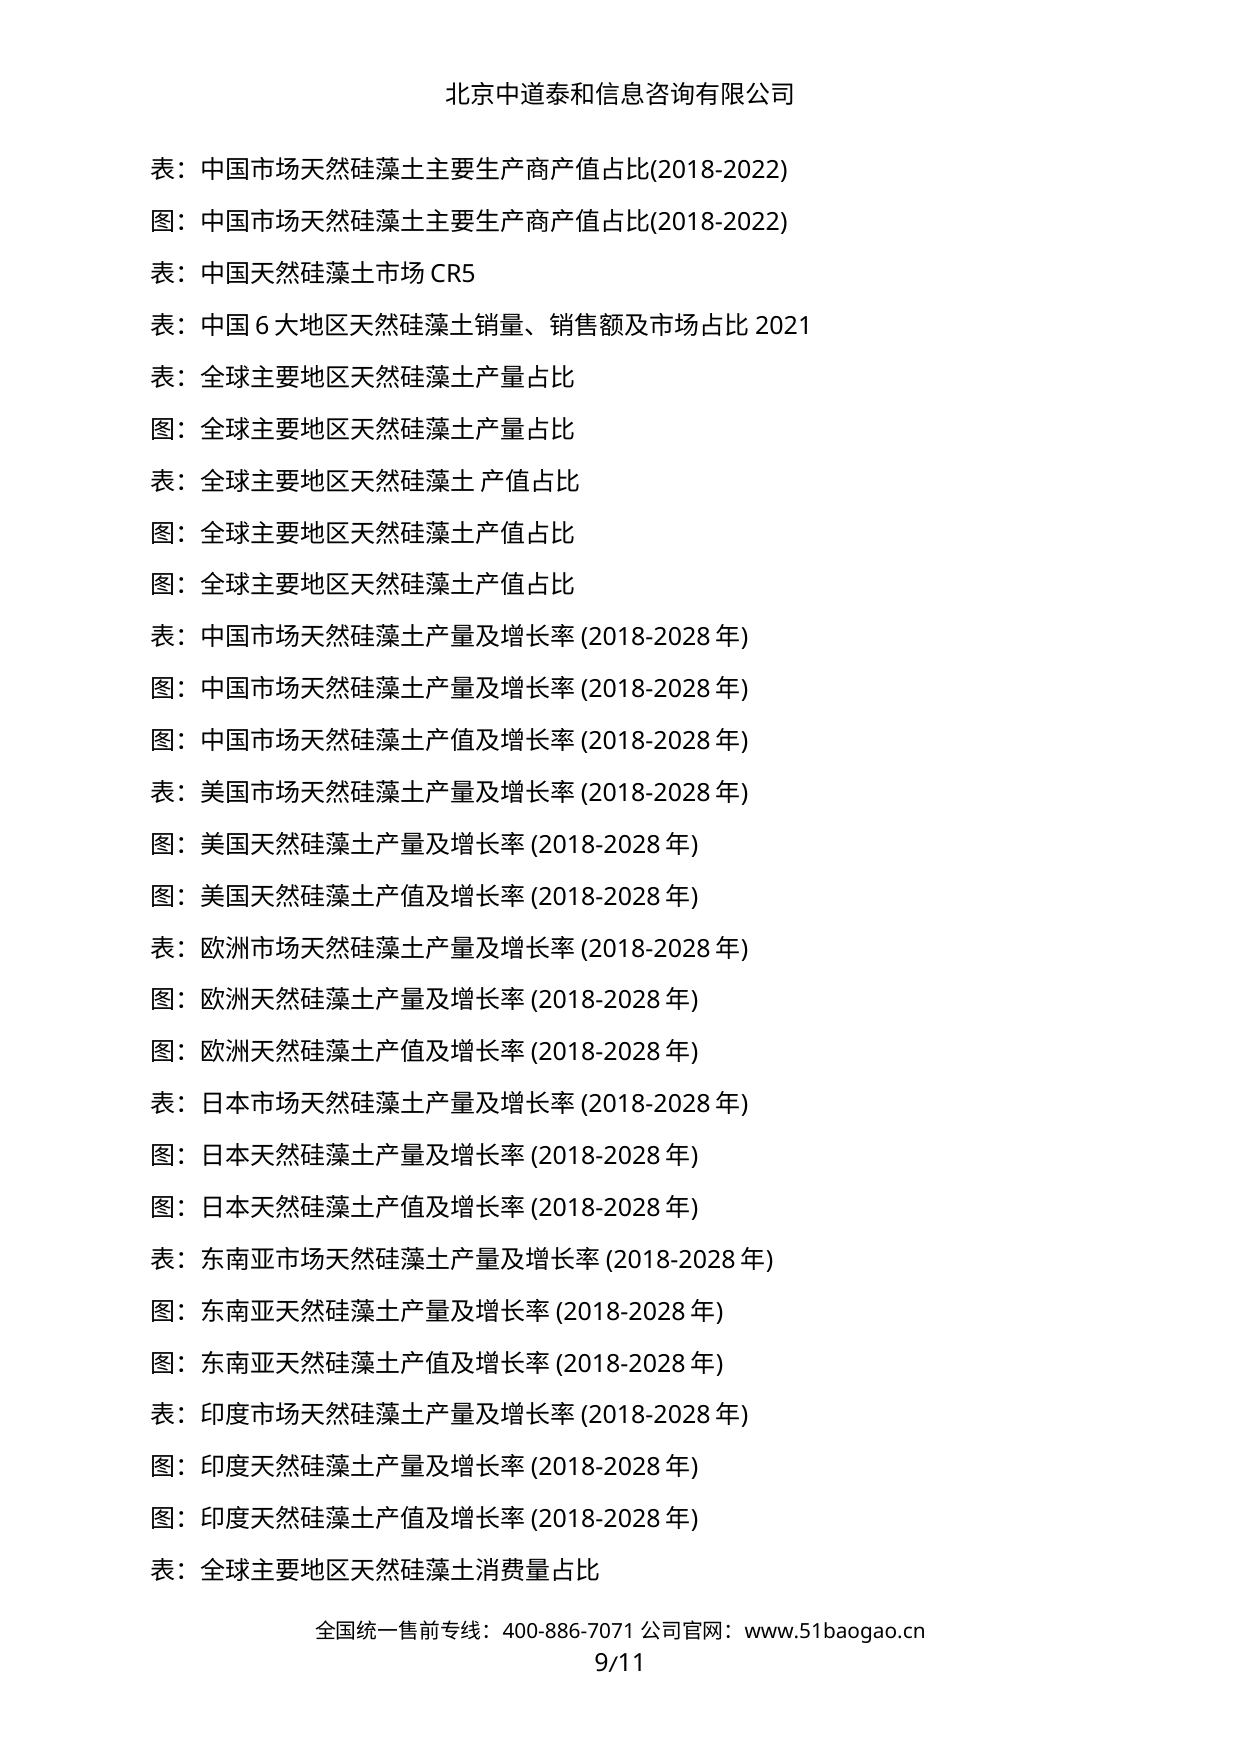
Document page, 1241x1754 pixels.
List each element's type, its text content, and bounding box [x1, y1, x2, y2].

text 图：全球主要地区天然硅藻土产量占比 [150, 409, 1090, 446]
text 图：印度天然硅藻土产量及增长率 (2018-2028年) [150, 1447, 1090, 1483]
text 表：全球主要地区天然硅藻土产量占比 [150, 357, 1090, 394]
text 图：中国市场天然硅藻土产量及增长率 (2018-2028年) [150, 669, 1090, 705]
text 图：印度天然硅藻土产值及增长率 (2018-2028年) [150, 1499, 1090, 1535]
text 表：全球主要地区天然硅藻土 产值占比 [150, 461, 1090, 497]
text 表：中国6大地区天然硅藻土销量、销售额及市场占比 2021 [150, 306, 1090, 342]
text 表：中国市场天然硅藻土主要生产商产值占比(2018-2022) [150, 150, 1090, 186]
text 图：日本天然硅藻土产量及增长率 (2018-2028年) [150, 1136, 1090, 1172]
text 图：欧洲天然硅藻土产值及增长率 (2018-2028年) [150, 1032, 1090, 1068]
text 图：日本天然硅藻土产值及增长率 (2018-2028年) [150, 1187, 1090, 1224]
text 表：东南亚市场天然硅藻土产量及增长率 (2018-2028年) [150, 1239, 1090, 1276]
text 图：全球主要地区天然硅藻土产值占比 [150, 565, 1090, 601]
text 图：全球主要地区天然硅藻土产值占比 [150, 513, 1090, 549]
text 表：欧洲市场天然硅藻土产量及增长率 (2018-2028年) [150, 928, 1090, 964]
text 图：东南亚天然硅藻土产量及增长率 (2018-2028年) [150, 1291, 1090, 1327]
text 表：印度市场天然硅藻土产量及增长率 (2018-2028年) [150, 1395, 1090, 1431]
text 表：全球主要地区天然硅藻土消费量占比 [150, 1551, 1090, 1587]
text 表：中国天然硅藻土市场CR5 [150, 254, 1090, 290]
text 图：东南亚天然硅藻土产值及增长率 (2018-2028年) [150, 1343, 1090, 1379]
text 表：美国市场天然硅藻土产量及增长率 (2018-2028年) [150, 772, 1090, 809]
text 图：美国天然硅藻土产值及增长率 (2018-2028年) [150, 876, 1090, 912]
text 表：日本市场天然硅藻土产量及增长率 (2018-2028年) [150, 1084, 1090, 1120]
text 图：中国市场天然硅藻土产值及增长率 (2018-2028年) [150, 721, 1090, 757]
text 表：中国市场天然硅藻土产量及增长率 (2018-2028年) [150, 617, 1090, 653]
text 图：美国天然硅藻土产量及增长率 (2018-2028年) [150, 824, 1090, 861]
text 图：欧洲天然硅藻土产量及增长率 (2018-2028年) [150, 980, 1090, 1016]
text 图：中国市场天然硅藻土主要生产商产值占比(2018-2022) [150, 202, 1090, 238]
